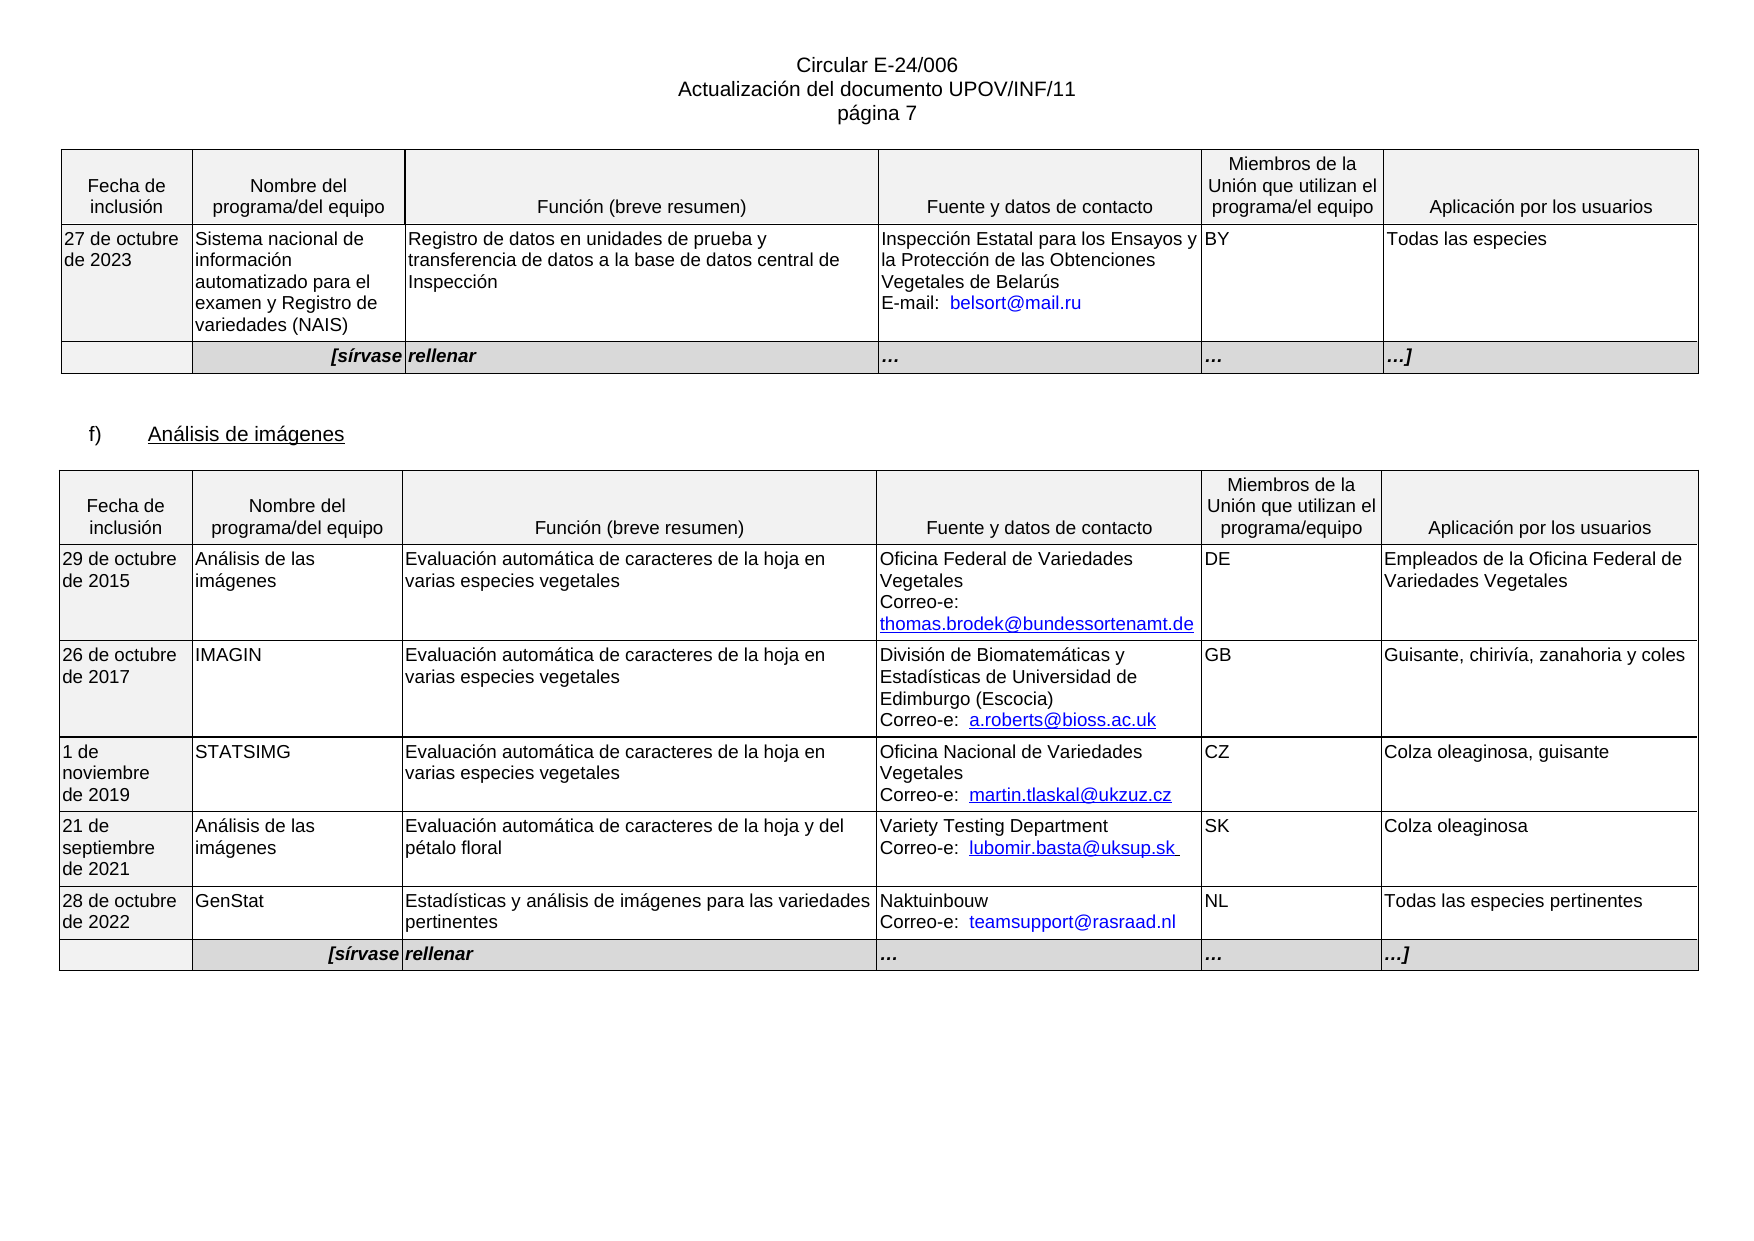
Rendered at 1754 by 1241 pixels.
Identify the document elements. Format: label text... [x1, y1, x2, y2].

table_header Nombre del programa/del equipo [193, 471, 402, 544]
table_cell Variety Testing Department Correo-e: lubomir.basta@uksup.sk [877, 812, 1201, 886]
table_cell … [879, 342, 1201, 373]
table_cell Sistema nacional de información automatizado para el examen y Registro de variedades (NAIS) [193, 225, 405, 341]
table_header Nombre del programa/del equipo [193, 150, 404, 223]
table_cell Evaluación automática de caracteres de la hoja y del pétalo floral [403, 812, 876, 886]
table_cell Todas las especies [1384, 224, 1698, 341]
table_header Miembros de la Unión que utilizan el programa/el equipo [1202, 150, 1383, 223]
table_cell NL [1202, 887, 1381, 939]
table_cell Naktuinbouw Correo-e: teamsupport@rasraad.nl [877, 887, 1201, 939]
table_header Fecha de inclusión [62, 150, 192, 223]
table_cell 28 de octubre de 2022 [60, 887, 192, 939]
table_cell 26 de octubre de 2017 [60, 641, 192, 736]
table_cell Oficina Nacional de Variedades Vegetales Correo-e: martin.tlaskal@ukzuz.cz [877, 738, 1201, 811]
table_cell SK [1202, 812, 1381, 886]
table_cell Análisis de las imágenes [193, 545, 402, 640]
table_header Fecha de inclusión [60, 471, 192, 544]
table_cell [62, 342, 192, 373]
table_cell Análisis de las imágenes [193, 812, 402, 886]
table_cell División de Biomatemáticas y Estadísticas de Universidad de Edimburgo (Escocia) Correo-e: a.roberts@bioss.ac.uk [877, 641, 1201, 736]
table_cell 29 de octubre de 2015 [60, 545, 192, 640]
table_header Miembros de la Unión que utilizan el programa/equipo [1202, 471, 1381, 544]
table_cell rellenar [403, 940, 876, 970]
table_cell STATSIMG [193, 738, 402, 811]
table_cell …] [1382, 939, 1698, 970]
table_cell Guisante, chirivía, zanahoria y coles [1382, 640, 1698, 736]
table_cell GB [1202, 641, 1381, 736]
table_cell Colza oleaginosa [1382, 811, 1698, 886]
table_cell …] [1384, 341, 1698, 373]
table_cell … [1202, 940, 1381, 970]
table_cell Colza oleaginosa, guisante [1382, 736, 1698, 811]
table_cell 27 de octubre de 2023 [62, 225, 192, 341]
table_cell Empleados de la Oficina Federal de Variedades Vegetales [1382, 544, 1698, 640]
table_header Aplicación por los usuarios [1384, 150, 1698, 223]
table_cell Oficina Federal de Variedades Vegetales Correo-e: thomas.brodek@bundessortenamt.de [877, 545, 1201, 640]
table_header Aplicación por los usuarios [1382, 471, 1698, 544]
table_header Función (breve resumen) [403, 471, 876, 544]
table_cell [sírvase [193, 342, 405, 373]
table_cell Estadísticas y análisis de imágenes para las variedades pertinentes [403, 887, 876, 939]
table_header Fuente y datos de contacto [879, 150, 1201, 223]
table_cell BY [1202, 225, 1383, 341]
table_cell … [1202, 342, 1383, 373]
table_cell GenStat [193, 887, 402, 939]
table_cell 1 de noviembre de 2019 [60, 738, 192, 811]
table_cell Inspección Estatal para los Ensayos y la Protección de las Obtenciones Vegetales de Belarús E-mail: belsort@mail.ru [879, 225, 1201, 341]
table_cell rellenar [406, 342, 878, 373]
table_cell [sírvase [193, 940, 402, 970]
table_cell [60, 940, 192, 970]
table_header Fuente y datos de contacto [877, 471, 1201, 544]
table_cell CZ [1202, 738, 1381, 811]
table_cell Todas las especies pertinentes [1382, 886, 1698, 939]
text f) Análisis de imágenes [89, 422, 1665, 446]
table_header Función (breve resumen) [406, 150, 878, 223]
table_cell DE [1202, 545, 1381, 640]
table_cell IMAGIN [193, 641, 402, 736]
table_cell Evaluación automática de caracteres de la hoja en varias especies vegetales [403, 641, 876, 736]
table_cell 21 de septiembre de 2021 [60, 812, 192, 886]
table_cell Evaluación automática de caracteres de la hoja en varias especies vegetales [403, 738, 876, 811]
table_cell … [877, 940, 1201, 970]
table_cell Evaluación automática de caracteres de la hoja en varias especies vegetales [403, 545, 876, 640]
table_cell Registro de datos en unidades de prueba y transferencia de datos a la base de datos central de Inspección [406, 225, 878, 341]
